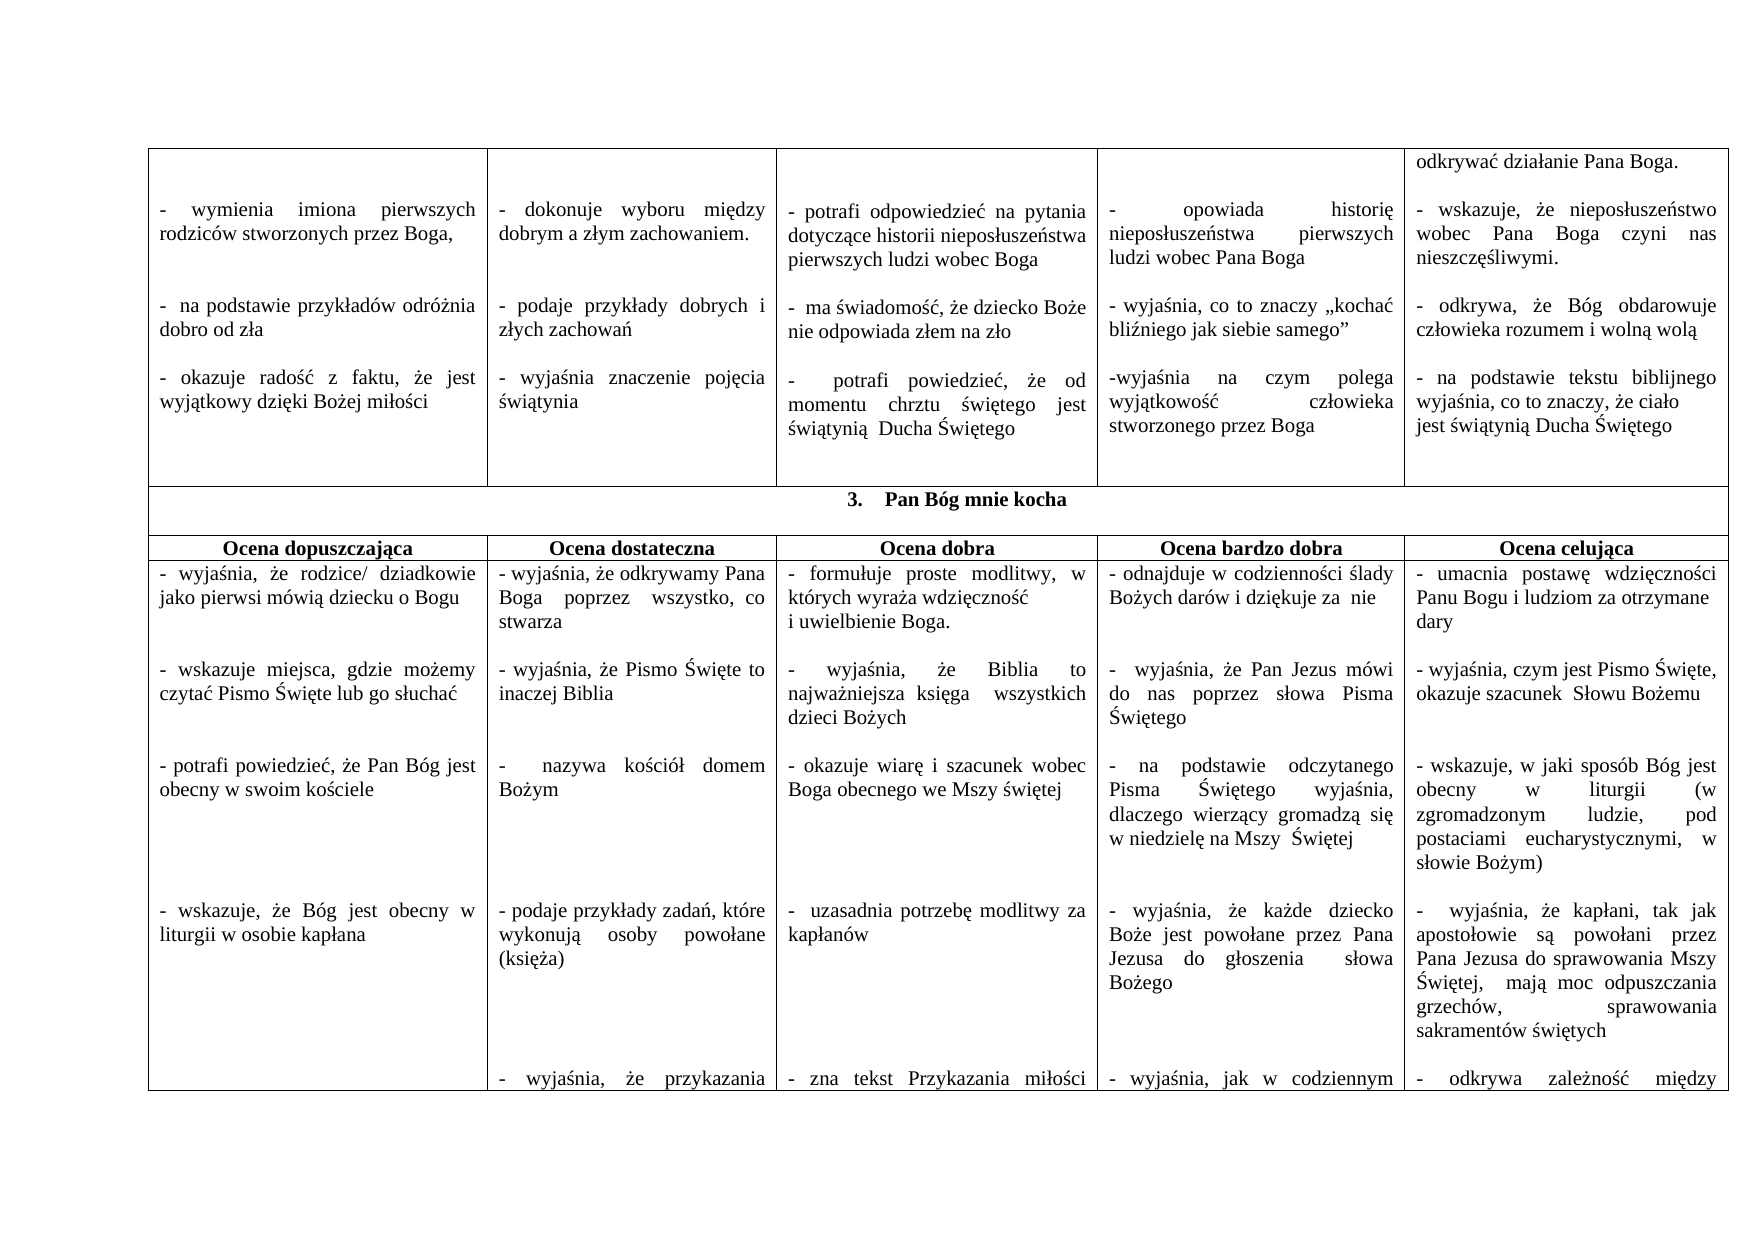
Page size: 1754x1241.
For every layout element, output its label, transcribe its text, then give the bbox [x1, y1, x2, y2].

table_cell Ocena celująca [1405, 536, 1728, 560]
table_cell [1405, 561, 1728, 1090]
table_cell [149, 561, 487, 1090]
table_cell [1098, 149, 1404, 486]
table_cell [488, 149, 776, 486]
table_cell Ocena bardzo dobra [1098, 536, 1404, 560]
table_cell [777, 561, 1097, 1090]
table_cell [777, 149, 1097, 486]
table_cell Pan Bóg mnie kocha [149, 487, 1728, 535]
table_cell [149, 149, 487, 486]
table_cell Ocena dobra [777, 536, 1097, 560]
table_cell Ocena dostateczna [488, 536, 776, 560]
table_cell Ocena dopuszczająca [149, 536, 487, 560]
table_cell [488, 561, 776, 1090]
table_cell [1098, 561, 1404, 1090]
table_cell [1405, 149, 1728, 486]
